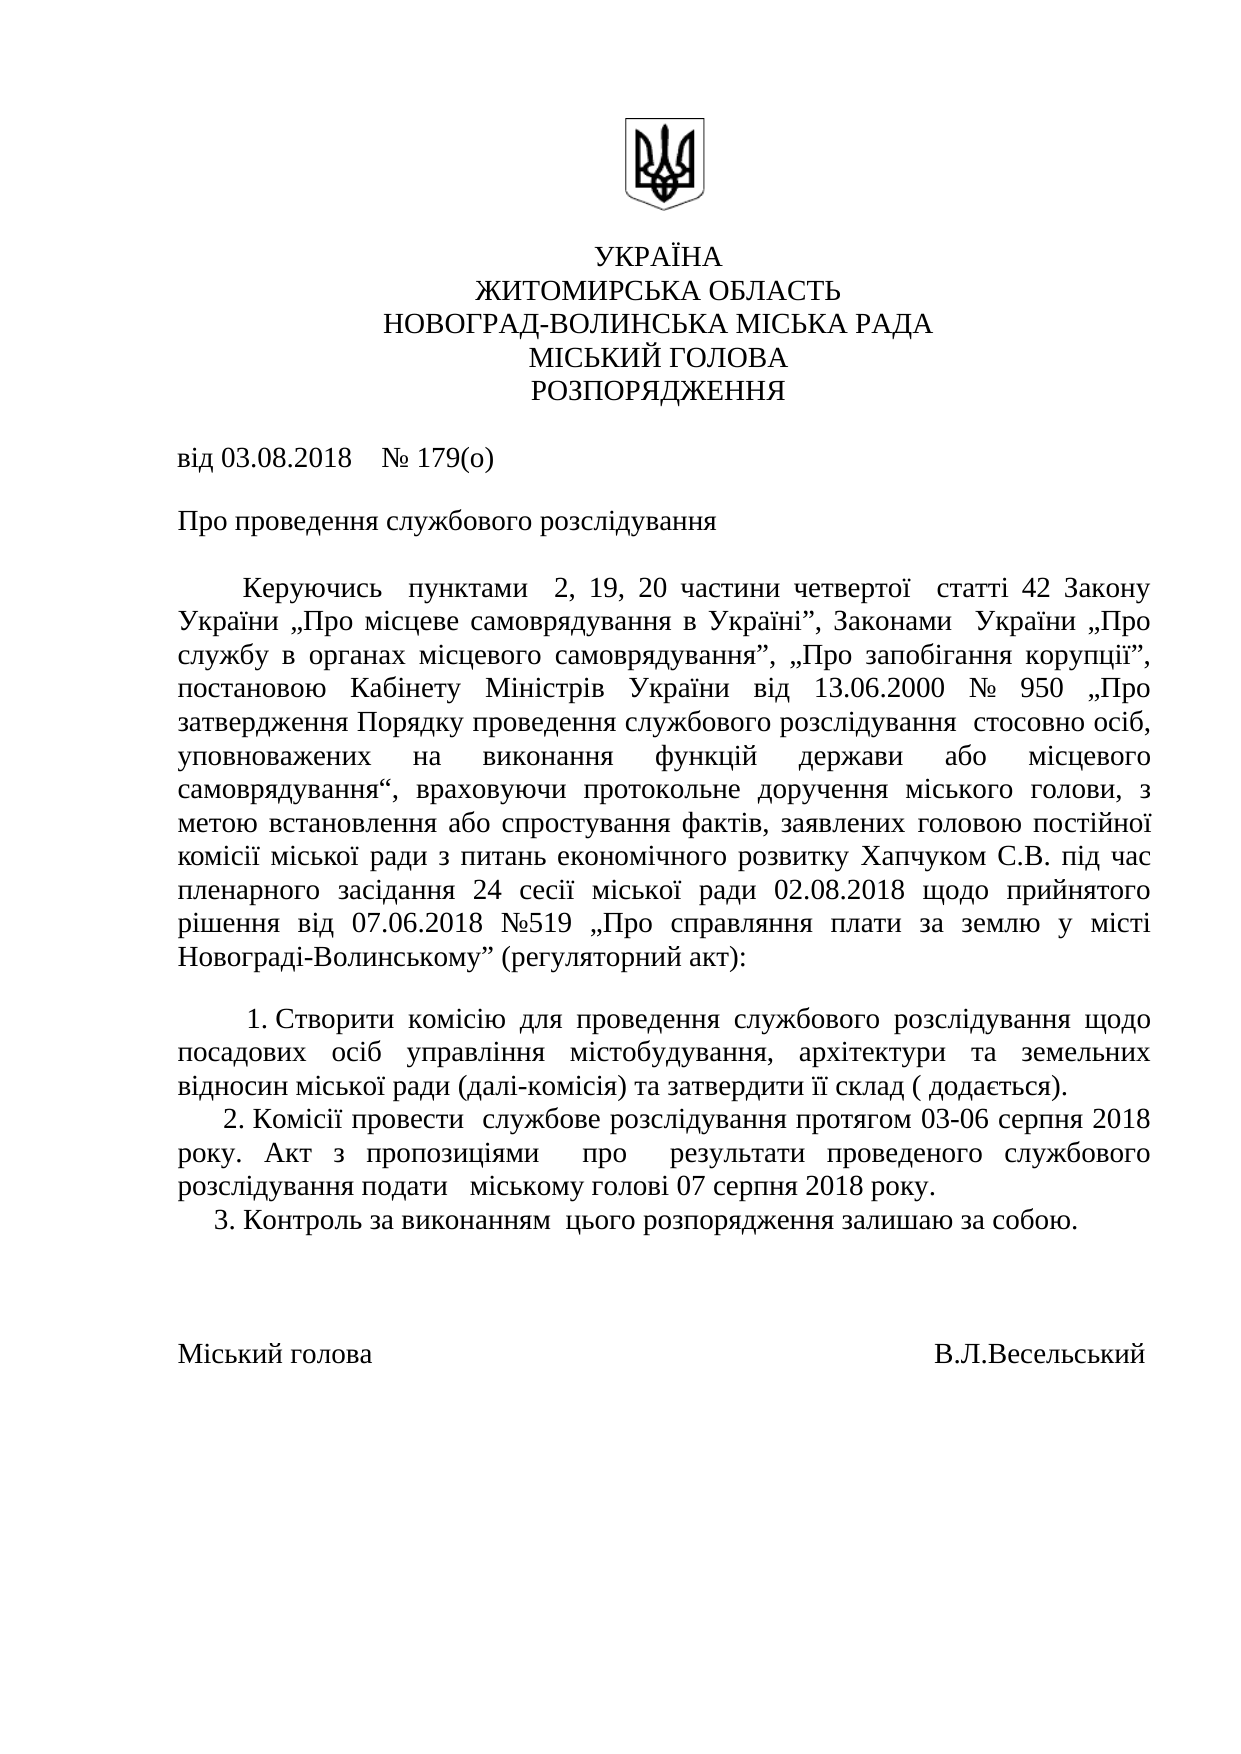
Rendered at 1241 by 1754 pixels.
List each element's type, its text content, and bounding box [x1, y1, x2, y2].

text 3. Контроль за виконанням цього розпорядження залишаю за собою. [177, 1202, 1152, 1236]
text Міський голова В.Л.Весельський [177, 1336, 1152, 1370]
text Про проведення службового розслідування [177, 503, 1152, 536]
text 1. Створити комісію для проведення службового розслідування щодо посадових осіб управління містобудування, архітектури та земельних відносин міської ради (далі-комісія) та затвердити її склад ( додається). [177, 1001, 1152, 1101]
text МІСЬКИЙ ГОЛОВА [148, 340, 1169, 373]
text НОВОГРАД-ВОЛИНСЬКА МІСЬКА РАДА [148, 306, 1169, 340]
text 2. Комісії провести службове розслідування протягом 03-06 серпня 2018 року. Акт з пропозиціями про результати проведеного службового розслідування подати міському голові 07 серпня 2018 року. [177, 1101, 1152, 1202]
text ЖИТОМИРСЬКА ОБЛАСТЬ [148, 273, 1169, 306]
text РОЗПОРЯДЖЕННЯ [148, 373, 1169, 407]
text Керуючись пунктами 2, 19, 20 частини четвертої статті 42 Закону України „Про місцеве самоврядування в Україні”, Законами України „Про службу в органах місцевого самоврядування”, „Про запобігання корупції”, постановою Кабінету Міністрів України від 13.06.2000 № 950 „Про затвердження Порядку проведення службового розслідування стосовно осіб, уповноважених на виконання функцій держави або місцевого самоврядування“, враховуючи протокольне доручення міського голови, з метою встановлення або спростування фактів, заявлених головою постійної комісії міської ради з питань економічного розвитку Хапчуком С.В. під час пленарного засідання 24 сесії міської ради 02.08.2018 щодо прийнятого рішення від 07.06.2018 №519 „Про справляння плати за землю у місті Новограді-Волинському” (регуляторний акт): [177, 570, 1152, 972]
text від 03.08.2018 № 179(о) [148, 441, 1169, 474]
text УКРАЇНА [148, 239, 1169, 273]
picture [625, 118, 705, 211]
